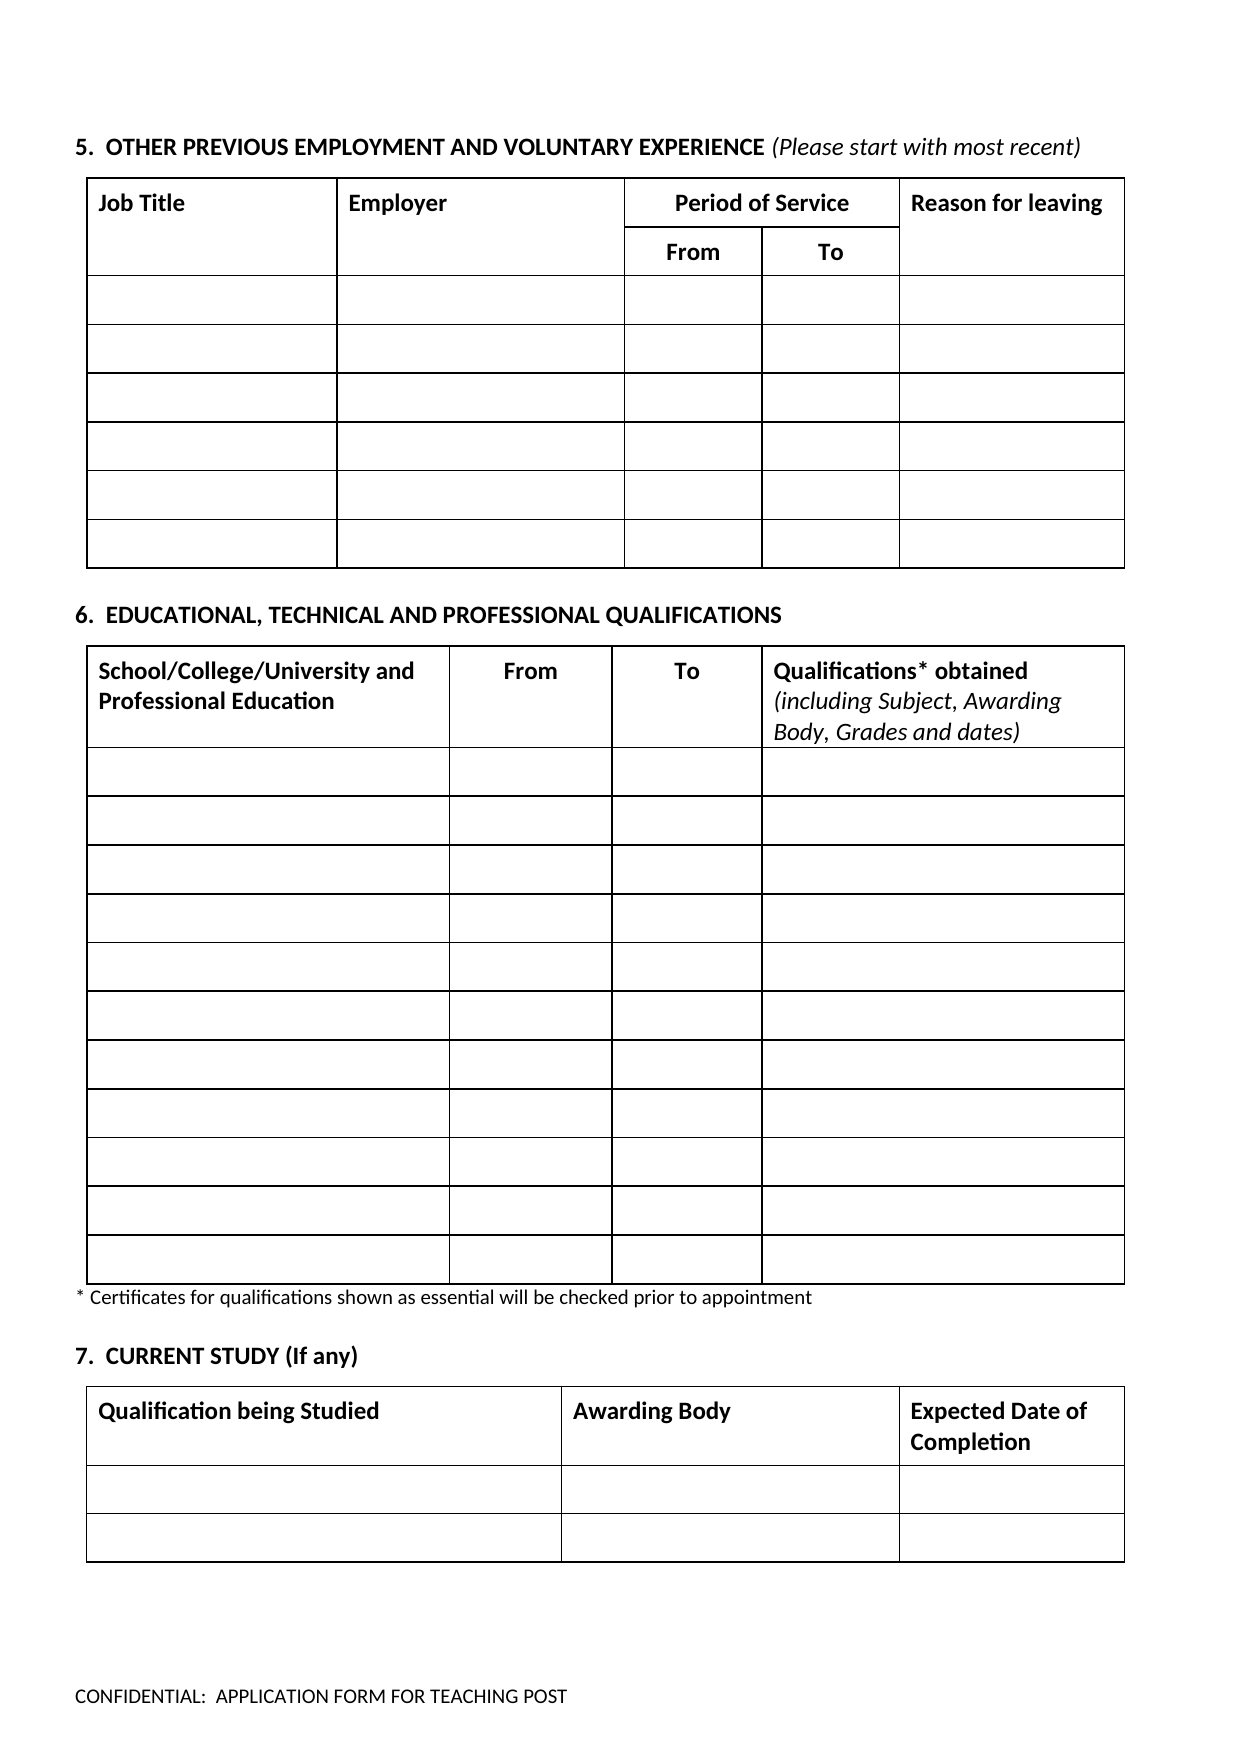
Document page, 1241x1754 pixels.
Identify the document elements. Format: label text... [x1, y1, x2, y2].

table_cell [450, 846, 611, 893]
table_header Job Title [88, 179, 336, 275]
table_cell [88, 943, 449, 990]
table_cell [763, 748, 1124, 795]
table_cell [900, 520, 1124, 567]
text 5. OTHER PREVIOUS EMPLOYMENT AND VOLUNTARY EXPERIENCE (Please start with most recent) [75, 131, 1165, 162]
table_cell [625, 276, 761, 323]
table_cell [613, 943, 761, 990]
table_cell [613, 797, 761, 844]
table_cell [625, 325, 761, 372]
table_cell [87, 1466, 561, 1513]
table_cell [88, 1236, 449, 1283]
table_header Employer [338, 179, 624, 275]
table_cell [88, 471, 336, 518]
text * Certificates for qualifications shown as essential will be checked prior to appointment [75, 1284, 1165, 1310]
table_cell [613, 1138, 761, 1185]
table_cell [88, 423, 336, 470]
table_cell [763, 895, 1124, 942]
text 6. EDUCATIONAL, TECHNICAL AND PROFESSIONAL QUALIFICATIONS [75, 599, 1165, 630]
table_cell [763, 846, 1124, 893]
table_cell [88, 797, 449, 844]
table_cell [87, 1514, 561, 1561]
table_cell [763, 471, 899, 518]
table_cell [900, 423, 1124, 470]
table_cell [900, 471, 1124, 518]
table_cell [562, 1466, 899, 1513]
table_cell [450, 1041, 611, 1088]
table_cell [613, 1236, 761, 1283]
table_header Expected Date of Completion [900, 1387, 1124, 1465]
table_cell [450, 895, 611, 942]
table_cell [450, 748, 611, 795]
table_cell [613, 895, 761, 942]
table_cell [625, 423, 761, 470]
table_cell [625, 471, 761, 518]
table_cell [338, 471, 624, 518]
table_cell [88, 846, 449, 893]
table_cell [763, 423, 899, 470]
table_cell [88, 1138, 449, 1185]
table_header To [613, 647, 761, 747]
table_cell [763, 325, 899, 372]
table_header Reason for leaving [900, 179, 1124, 275]
table_cell [450, 1236, 611, 1283]
table_cell [562, 1514, 899, 1561]
table_header Qualifications* obtained (including Subject, Awarding Body, Grades and dates) [763, 647, 1124, 747]
table_cell [88, 374, 336, 421]
text 7. CURRENT STUDY (If any) [75, 1340, 1165, 1371]
table_header From [450, 647, 611, 747]
table_cell [88, 1187, 449, 1234]
table_cell [613, 992, 761, 1039]
table_cell To [763, 228, 899, 275]
table_header Qualification being Studied [87, 1387, 561, 1465]
table_cell [763, 1041, 1124, 1088]
table_cell [763, 276, 899, 323]
table_cell [88, 748, 449, 795]
table_cell [450, 992, 611, 1039]
table_cell [763, 520, 899, 567]
table_cell [900, 276, 1124, 323]
table_cell [763, 1090, 1124, 1137]
table_cell [613, 846, 761, 893]
table_cell [88, 325, 336, 372]
table_cell [613, 1090, 761, 1137]
table_cell [625, 374, 761, 421]
table_cell [450, 1187, 611, 1234]
table_cell [88, 992, 449, 1039]
table_cell [763, 797, 1124, 844]
table_header School/College/University and Professional Education [88, 647, 449, 747]
table_header Period of Service [625, 179, 899, 226]
table_cell [450, 943, 611, 990]
table_cell [763, 992, 1124, 1039]
table_cell [450, 1138, 611, 1185]
table_cell [763, 1138, 1124, 1185]
table_cell [338, 276, 624, 323]
table_cell From [625, 228, 761, 275]
table_cell [613, 748, 761, 795]
table_cell [338, 374, 624, 421]
table_cell [338, 423, 624, 470]
table_cell [450, 1090, 611, 1137]
table_cell [88, 276, 336, 323]
table_cell [763, 1187, 1124, 1234]
table_cell [88, 1041, 449, 1088]
table_header Awarding Body [562, 1387, 899, 1465]
table_cell [338, 325, 624, 372]
table_cell [613, 1041, 761, 1088]
table_cell [900, 1514, 1124, 1561]
table_cell [613, 1187, 761, 1234]
table_cell [625, 520, 761, 567]
table_cell [338, 520, 624, 567]
table_cell [900, 325, 1124, 372]
table_cell [900, 1466, 1124, 1513]
table_cell [900, 374, 1124, 421]
table_cell [88, 520, 336, 567]
table_cell [88, 895, 449, 942]
table_cell [88, 1090, 449, 1137]
table_cell [763, 943, 1124, 990]
table_cell [763, 1236, 1124, 1283]
table_cell [763, 374, 899, 421]
table_cell [450, 797, 611, 844]
